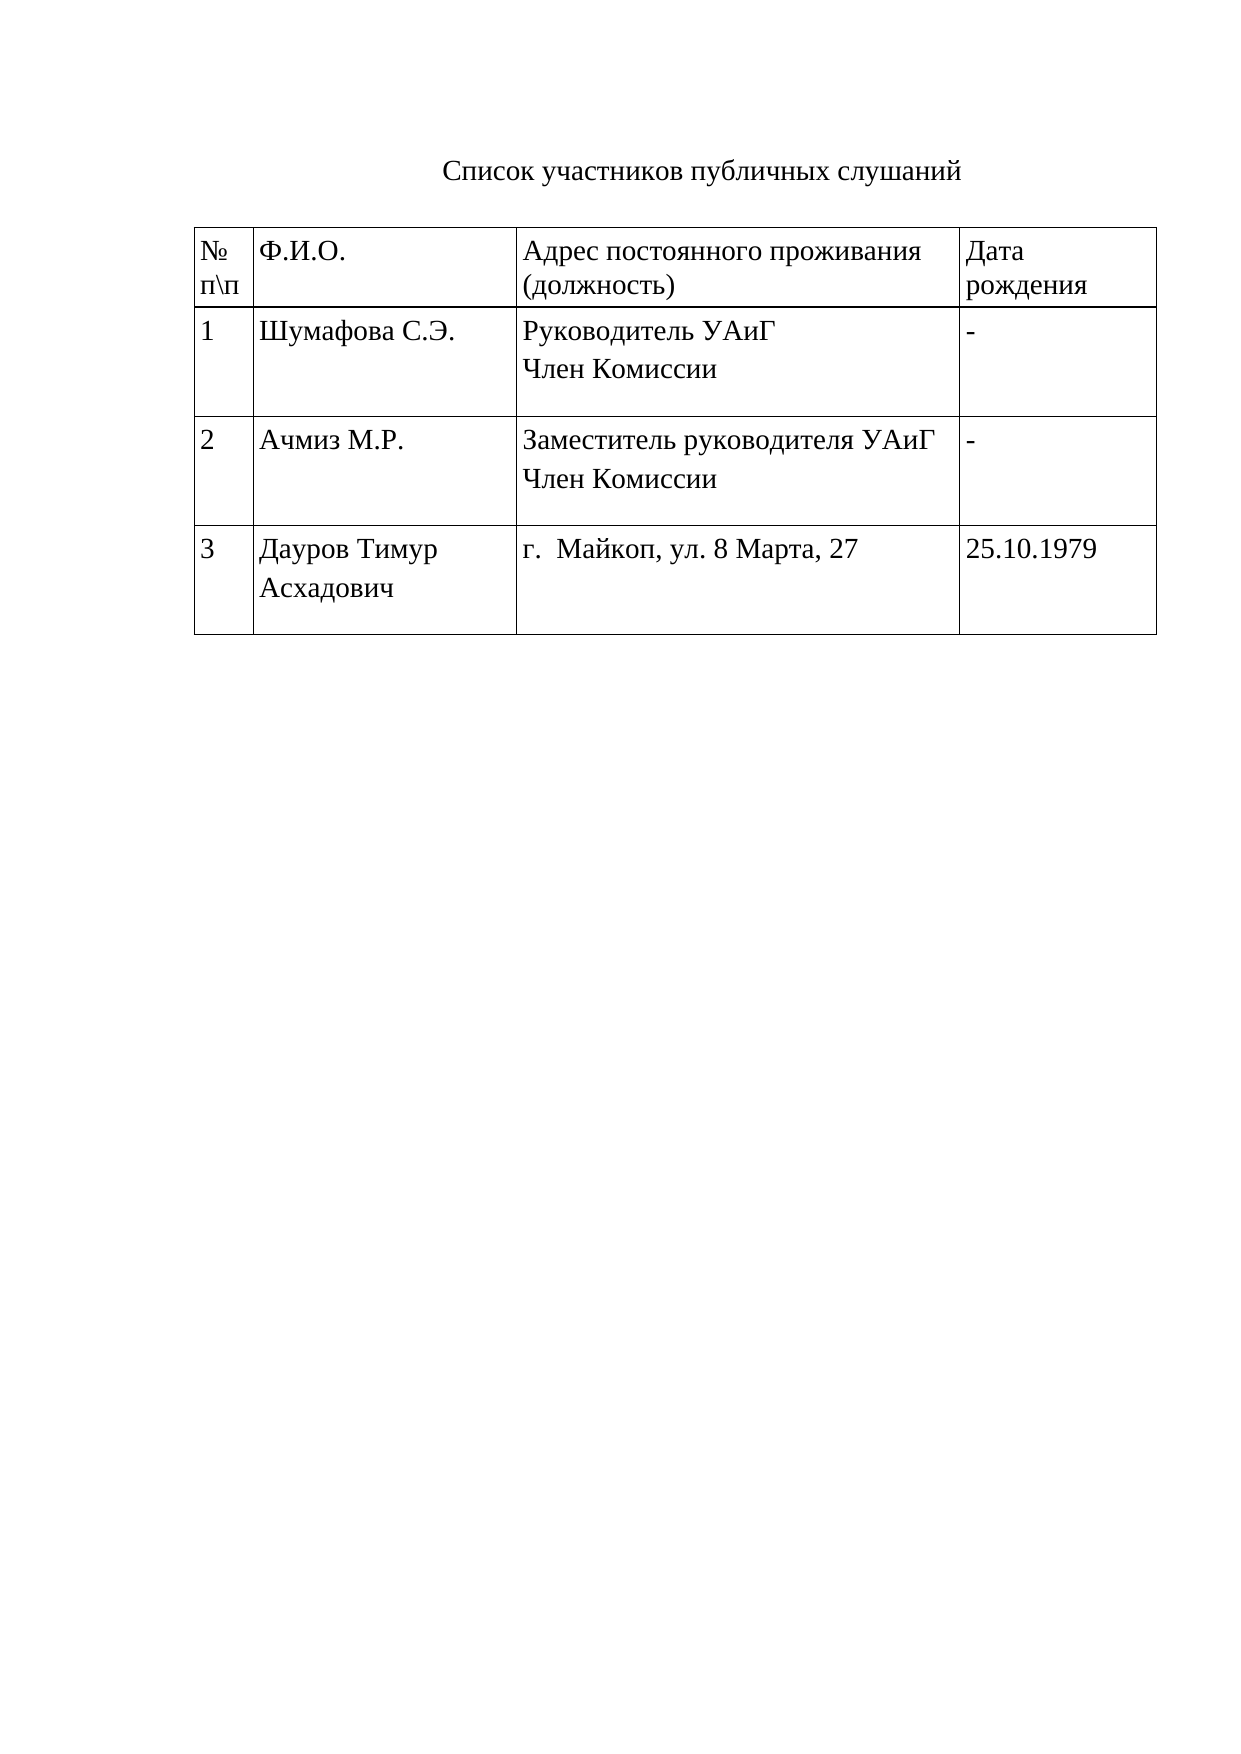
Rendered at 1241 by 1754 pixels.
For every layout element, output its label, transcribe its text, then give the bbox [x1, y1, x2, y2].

table_cell г. Майкоп, ул. 8 Марта, 27 [517, 526, 959, 634]
table_cell Заместитель руководителя УАиГ Член Комиссии [517, 417, 959, 525]
table_cell Шумафова С.Э. [254, 308, 516, 416]
table_cell 25.10.1979 [960, 526, 1156, 634]
table_header Адрес постоянного проживания (должность) [517, 228, 959, 306]
table_header Дата рождения [960, 228, 1156, 306]
table_cell - [960, 417, 1156, 525]
table_cell 2 [195, 417, 253, 525]
text Список участников публичных слушаний [177, 153, 1152, 187]
table_cell Дауров Тимур Асхадович [254, 526, 516, 634]
table_header № п\п [195, 228, 253, 306]
table_cell 1 [195, 308, 253, 416]
table_cell 3 [195, 526, 253, 634]
table_cell Руководитель УАиГ Член Комиссии [517, 308, 959, 416]
table_cell - [960, 308, 1156, 416]
table_cell Ачмиз М.Р. [254, 417, 516, 525]
table_header Ф.И.О. [254, 228, 516, 306]
